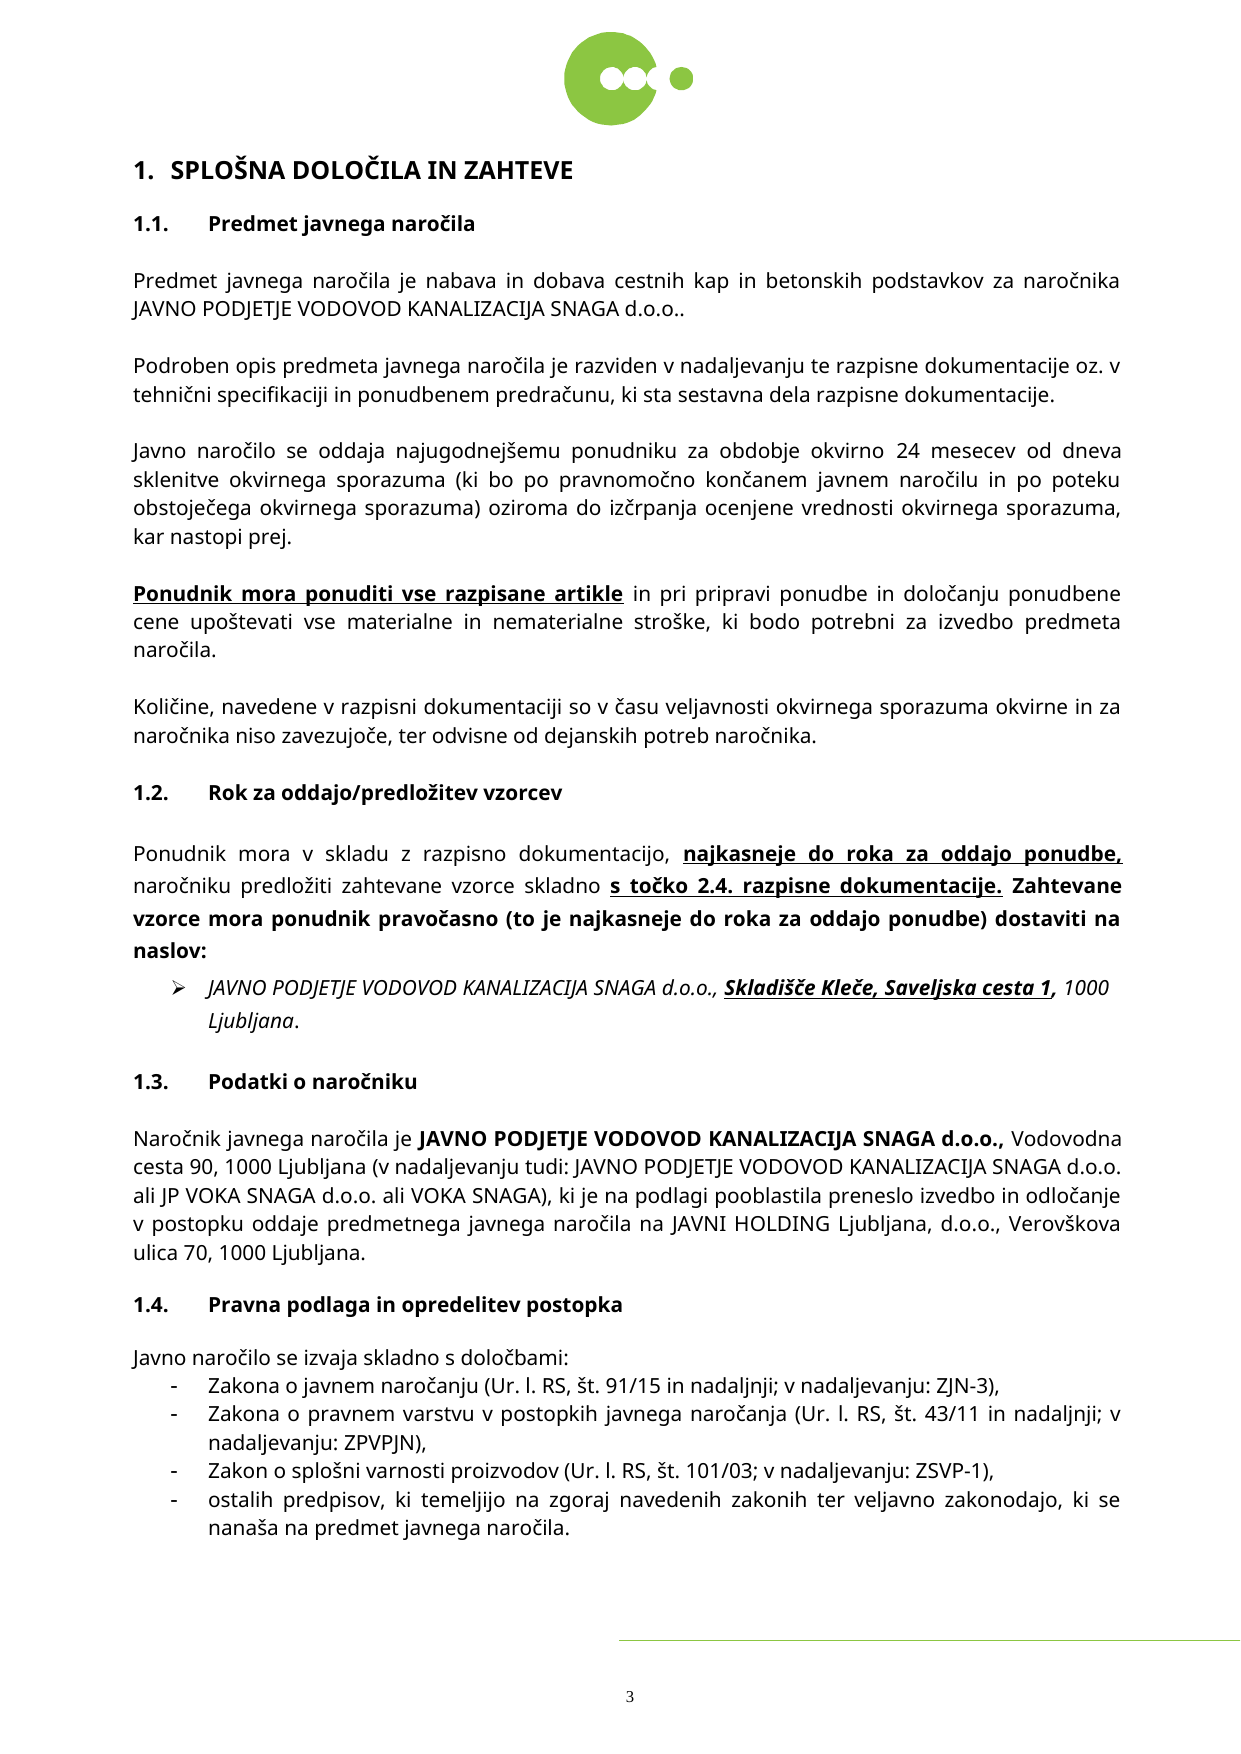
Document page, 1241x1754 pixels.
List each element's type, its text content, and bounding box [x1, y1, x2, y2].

list Zakon o splošni varnosti proizvodov (Ur. l. RS, št. 101/03; v nadaljevanju: ZSVP-1), [170, 1456, 1122, 1485]
text Javno naročilo se oddaja najugodnejšemu ponudniku za obdobje okvirno 24 mesecev od dneva sklenitve okvirnega sporazuma (ki bo po pravnomočno končanem javnem naročilu in po poteku obstoječega okvirnega sporazuma) oziroma do izčrpanja ocenjene vrednosti okvirnega sporazuma, kar nastopi prej. [133, 437, 1122, 550]
text Predmet javnega naročila je nabava in dobava cestnih kap in betonskih podstavkov za naročnika JAVNO PODJETJE VODOVOD KANALIZACIJA SNAGA d.o.o.. [133, 266, 1122, 323]
list JAVNO PODJETJE VODOVOD KANALIZACIJA SNAGA d.o.o., Skladišče Kleče, Saveljska cesta 1, 1000 Ljubljana. [170, 973, 1122, 1034]
text Naročnik javnega naročila je JAVNO PODJETJE VODOVOD KANALIZACIJA SNAGA d.o.o., Vodovodna cesta 90, 1000 Ljubljana (v nadaljevanju tudi: JAVNO PODJETJE VODOVOD KANALIZACIJA SNAGA d.o.o. ali JP VOKA SNAGA d.o.o. ali VOKA SNAGA), ki je na podlagi pooblastila preneslo izvedbo in odločanje v postopku oddaje predmetnega javnega naročila na JAVNI HOLDING Ljubljana, d.o.o., Verovškova ulica 70, 1000 Ljubljana. [133, 1124, 1122, 1266]
text Količine, navedene v razpisni dokumentaciji so v času veljavnosti okvirnega sporazuma okvirne in za naročnika niso zavezujoče, ter odvisne od dejanskih potreb naročnika. [133, 692, 1122, 749]
text Podroben opis predmeta javnega naročila je razviden v nadaljevanju te razpisne dokumentacije oz. v tehnični specifikaciji in ponudbenem predračunu, ki sta sestavna dela razpisne dokumentacije. [133, 351, 1122, 408]
list SPLOŠNA DOLOČILA IN ZAHTEVE [133, 152, 1122, 186]
list Rok za oddajo/predložitev vzorcev [133, 778, 1122, 806]
list Podatki o naročniku [133, 1067, 1122, 1096]
list Zakona o javnem naročanju (Ur. l. RS, št. 91/15 in nadaljnji; v nadaljevanju: ZJN-3), [170, 1371, 1122, 1399]
text Ponudnik mora ponuditi vse razpisane artikle in pri pripravi ponudbe in določanju ponudbene cene upoštevati vse materialne in nematerialne stroške, ki bodo potrebni za izvedbo predmeta naročila. [133, 579, 1122, 664]
text Ponudnik mora v skladu z razpisno dokumentacijo, najkasneje do roka za oddajo ponudbe, naročniku predložiti zahtevane vzorce skladno s točko 2.4. razpisne dokumentacije. Zahtevane vzorce mora ponudnik pravočasno (to je najkasneje do roka za oddajo ponudbe) dostaviti na naslov: [133, 839, 1122, 965]
list Zakona o pravnem varstvu v postopkih javnega naročanja (Ur. l. RS, št. 43/11 in nadaljnji; v nadaljevanju: ZPVPJN), [170, 1399, 1122, 1456]
text Javno naročilo se izvaja skladno s določbami: [133, 1343, 1122, 1371]
list Pravna podlaga in opredelitev postopka [133, 1290, 1122, 1319]
list ostalih predpisov, ki temeljijo na zgoraj navedenih zakonih ter veljavno zakonodajo, ki se nanaša na predmet javnega naročila. [170, 1485, 1122, 1542]
list Predmet javnega naročila [133, 209, 1122, 237]
